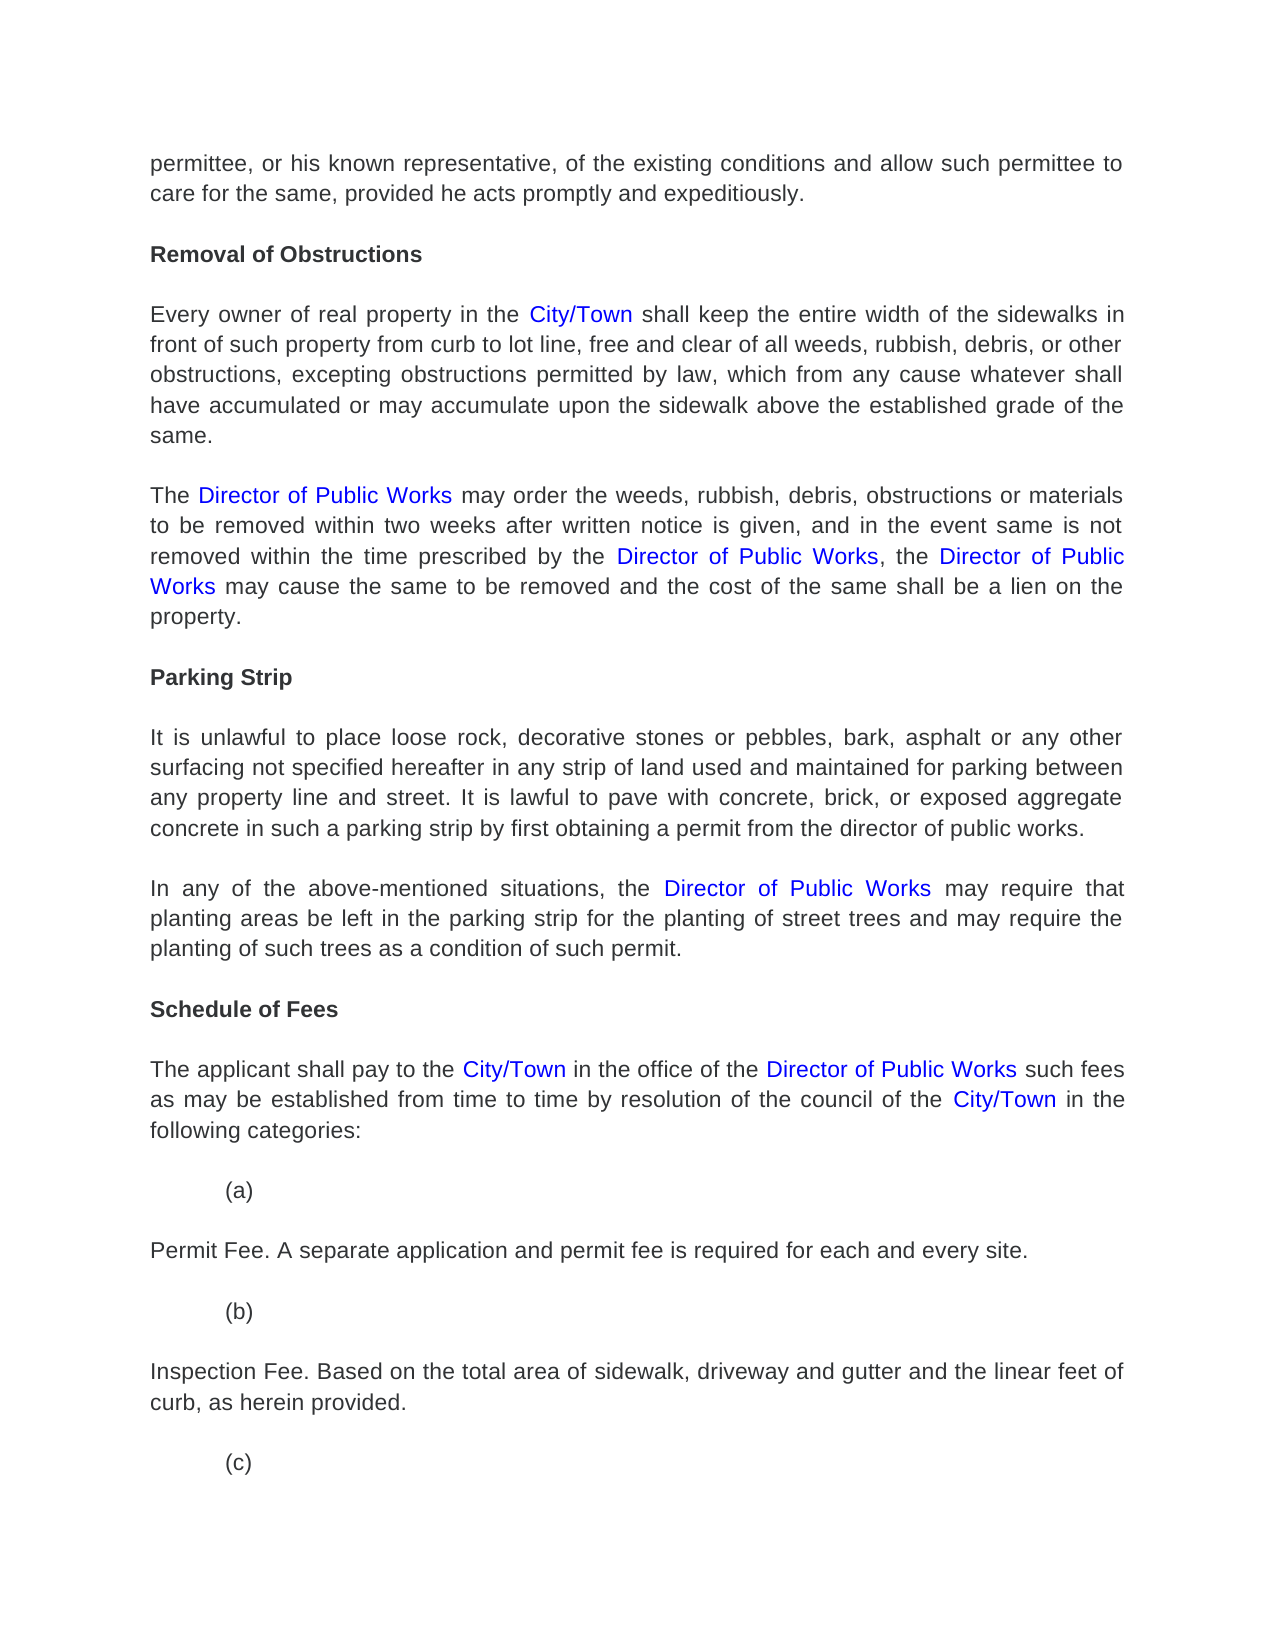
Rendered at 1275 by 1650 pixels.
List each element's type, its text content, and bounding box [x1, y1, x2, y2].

text Parking Strip [150, 663, 1125, 690]
text It is unlawful to place loose rock, decorative stones or pebbles, bark, asphalt or any other surfacing not specified hereafter in any strip of land used and maintained for parking between any property line and street. It is lawful to pave with concrete, brick, or exposed aggregate concrete in such a parking strip by first obtaining a permit from the director of public works. [150, 724, 1125, 841]
text The Director of Public Works may order the weeds, rubbish, debris, obstructions or materials to be removed within two weeks after written notice is given, and in the event same is not removed within the time prescribed by the Director of Public Works, the Director of Public Works may cause the same to be removed and the cost of the same shall be a lien on the property. [150, 482, 1125, 629]
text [150, 150, 1125, 207]
text Permit Fee. A separate application and permit fee is required for each and every site. [150, 1237, 1125, 1264]
text (c) [225, 1449, 1112, 1475]
text Removal of Obstructions [150, 241, 1125, 267]
text Inspection Fee. Based on the total area of sidewalk, driveway and gutter and the linear feet of curb, as herein provided. [150, 1358, 1125, 1415]
text In any of the above-mentioned situations, the Director of Public Works may require that planting areas be left in the parking strip for the planting of street trees and may require the planting of such trees as a condition of such permit. [150, 875, 1125, 962]
text Every owner of real property in the City/Town shall keep the entire width of the sidewalks in front of such property from curb to lot line, free and clear of all weeds, rubbish, debris, or other obstructions, excepting obstructions permitted by law, which from any cause whatever shall have accumulated or may accumulate upon the sidewalk above the established grade of the same. [150, 301, 1125, 448]
text (b) [225, 1298, 1112, 1324]
text The applicant shall pay to the City/Town in the office of the Director of Public Works such fees as may be established from time to time by resolution of the council of the City/Town in the following categories: [150, 1056, 1125, 1143]
text Schedule of Fees [150, 996, 1125, 1022]
text (a) [225, 1177, 1112, 1203]
